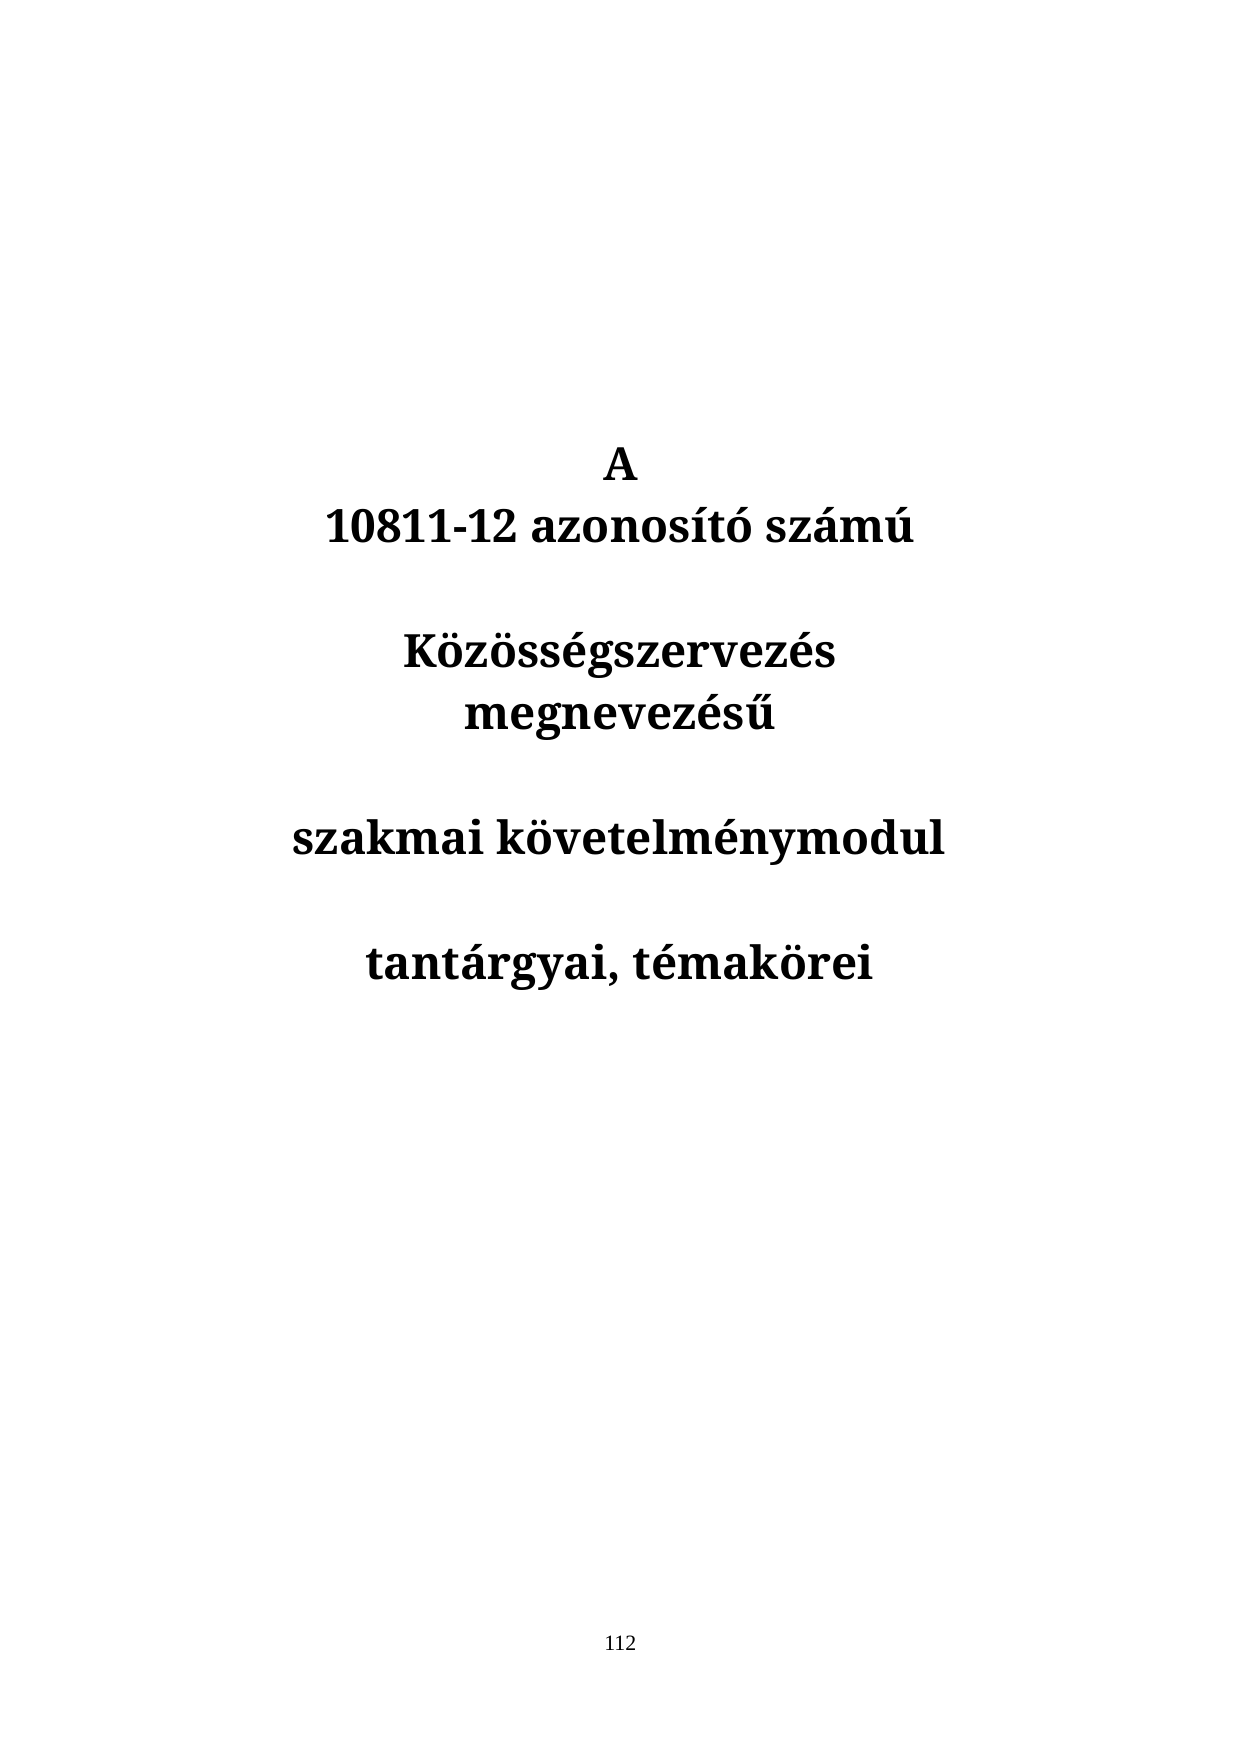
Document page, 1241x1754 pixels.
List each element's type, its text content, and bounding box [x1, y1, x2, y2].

text megnevezésű [148, 681, 1093, 743]
text 10811-12 azonosító számú [148, 494, 1093, 556]
text Közösségszervezés [148, 618, 1093, 681]
text tantárgyai, témakörei [146, 930, 1093, 993]
text A [148, 431, 1093, 494]
text szakmai követelménymodul [146, 806, 1093, 868]
